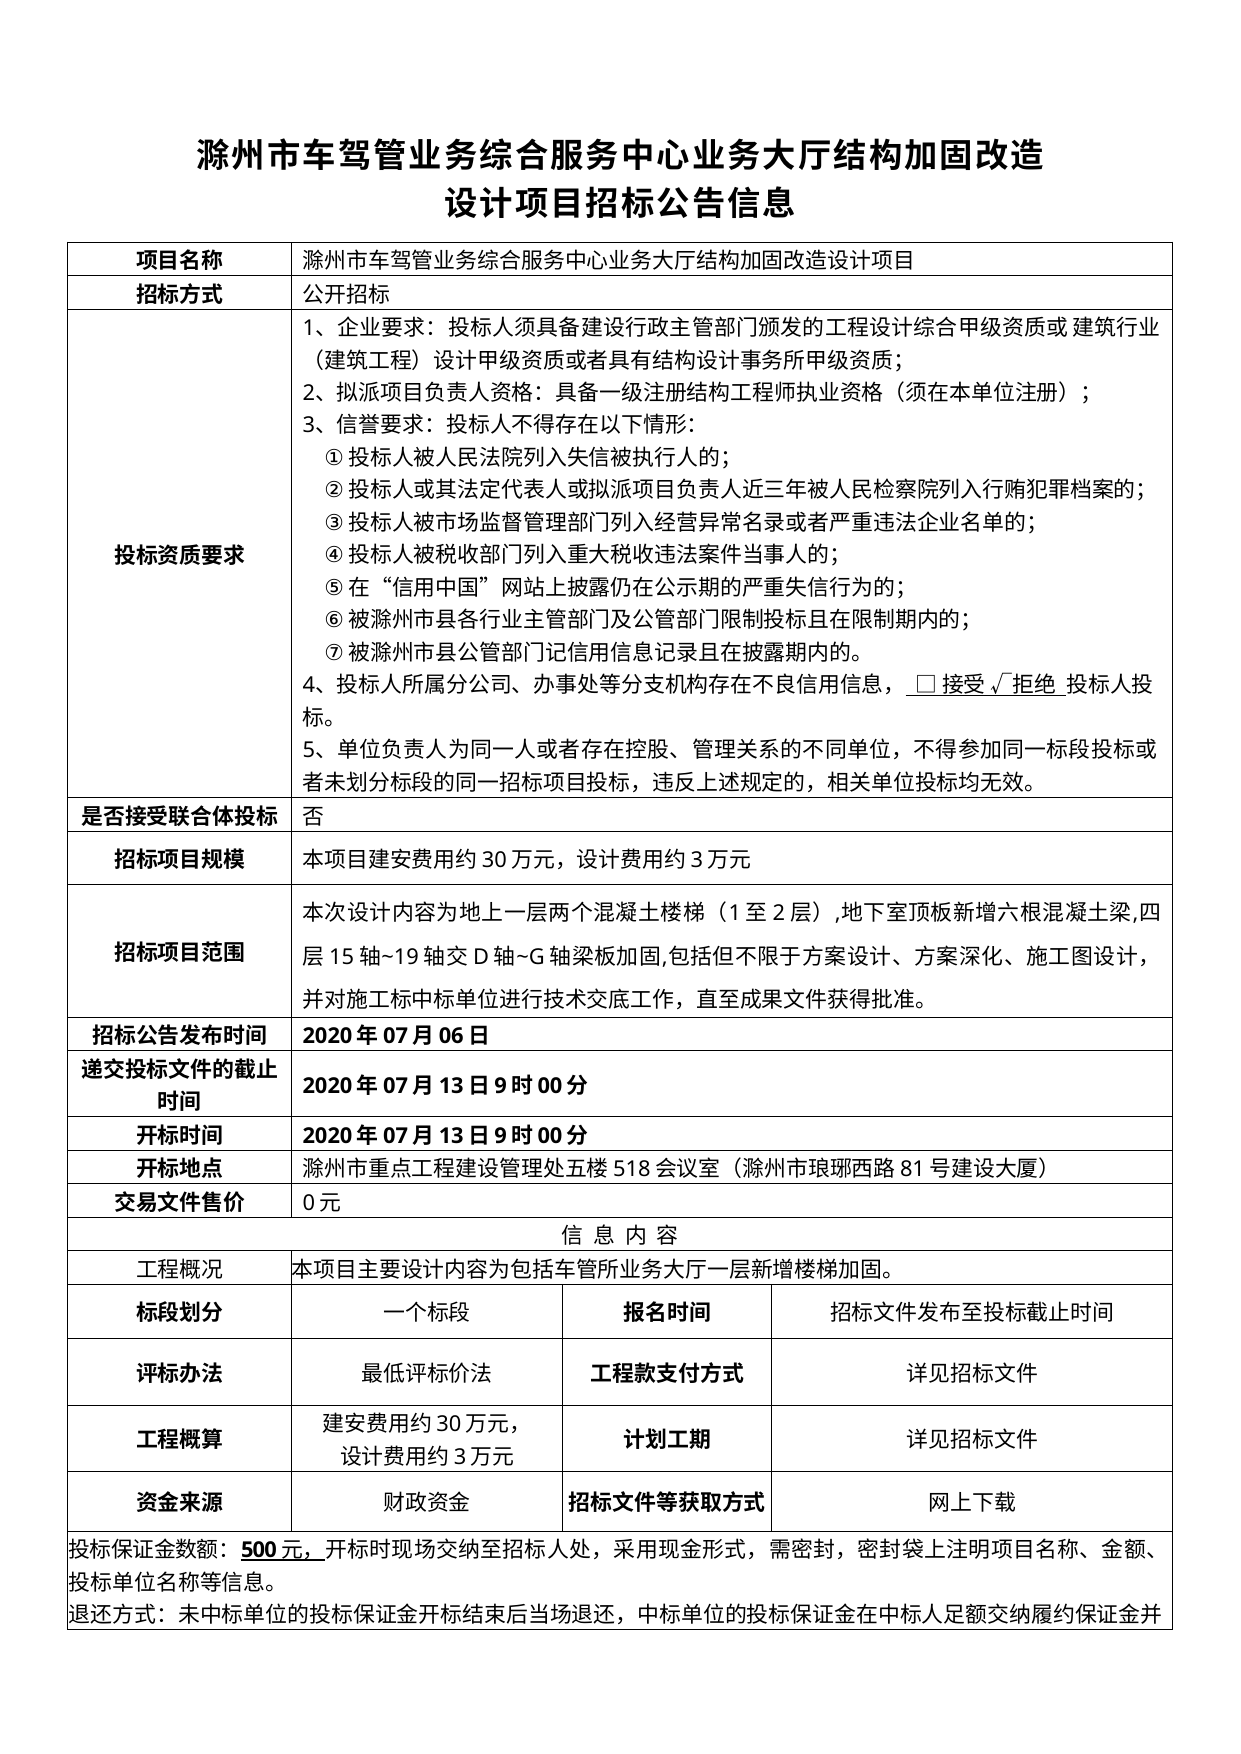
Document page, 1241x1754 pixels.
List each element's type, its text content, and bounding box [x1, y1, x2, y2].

table_cell 0元 [292, 1184, 1172, 1217]
table_cell 2020年07月13日9时00分 [292, 1117, 1172, 1150]
table_cell 开标时间 [68, 1117, 291, 1150]
table_cell 投标资质要求 [68, 310, 291, 797]
table_cell 计划工期 [563, 1406, 771, 1471]
text 滁州市车驾管业务综合服务中心业务大厅结构加固改造设计项目招标公告信息 [187, 129, 1053, 225]
table_cell 报名时间 [563, 1285, 771, 1338]
table_cell 工程概况 [68, 1251, 291, 1284]
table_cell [68, 1532, 1172, 1629]
table_cell 最低评标价法 [292, 1339, 562, 1405]
table_cell 滁州市重点工程建设管理处五楼518会议室（滁州市琅琊西路81号建设大厦） [292, 1151, 1172, 1183]
table_cell 递交投标文件的截止时间 [68, 1051, 291, 1116]
table_cell 本项目建安费用约30万元，设计费用约3万元 [292, 832, 1172, 884]
table_cell 招标项目规模 [68, 832, 291, 884]
table_cell 资金来源 [68, 1472, 291, 1531]
table_cell 本项目主要设计内容为包括车管所业务大厅一层新增楼梯加固。 [292, 1251, 1172, 1284]
table_cell 工程概算 [68, 1406, 291, 1471]
table_cell 详见招标文件 [772, 1339, 1172, 1405]
table_cell 招标文件发布至投标截止时间 [772, 1285, 1172, 1338]
table_cell 否 [292, 798, 1172, 831]
table_cell 1、企业要求：投标人须具备建设行政主管部门颁发的工程设计综合甲级资质或建筑行业（建筑工程）设计甲级资质或者具有结构设计事务所甲级资质； 2、拟派项目负责人资格：具备一级注册结构工程师执业资格（须在本单位注册）； 3、信誉要求：投标人不得存在以下情形： ①投标人被人民法院列入失信被执行人的； ②投标人或其法定代表人或拟派项目负责人近三年被人民检察院列入行贿犯罪档案的； ③投标人被市场监督管理部门列入经营异常名录或者严重违法企业名单的； ④投标人被税收部门列入重大税收违法案件当事人的； ⑤在“信用中国”网站上披露仍在公示期的严重失信行为的； ⑥被滁州市县各行业主管部门及公管部门限制投标且在限制期内的； ⑦被滁州市县公管部门记信用信息记录且在披露期内的。 4、投标人所属分公司、办事处等分支机构存在不良信用信息， □ 接受 √拒绝 投标人投标。 5、单位负责人为同一人或者存在控股、管理关系的不同单位，不得参加同一标段投标或者未划分标段的同一招标项目投标，违反上述规定的，相关单位投标均无效。 [292, 310, 1172, 797]
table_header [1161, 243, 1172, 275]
table_cell 详见招标文件 [772, 1406, 1172, 1471]
table_header 项目名称 [68, 243, 291, 275]
table_cell 标段划分 [68, 1285, 291, 1338]
table_cell 财政资金 [292, 1472, 562, 1531]
table_cell 开标地点 [68, 1151, 291, 1183]
table_cell 建安费用约30万元， 设计费用约3万元 [292, 1406, 562, 1471]
table_cell 一个标段 [292, 1285, 562, 1338]
table_cell 工程款支付方式 [563, 1339, 771, 1405]
table_cell 2020年07月13日9时00分 [292, 1051, 1172, 1116]
table_cell 招标项目范围 [68, 885, 291, 1017]
table_cell 评标办法 [68, 1339, 291, 1405]
table_cell 招标文件等获取方式 [563, 1472, 771, 1531]
table_cell 招标公告发布时间 [68, 1018, 291, 1050]
table_cell 网上下载 [772, 1472, 1172, 1531]
table_cell 本次设计内容为地上一层两个混凝土楼梯（1至2层）,地下室顶板新增六根混凝土梁,四层15轴~19轴交D轴~G轴梁板加固,包括但不限于方案设计、方案深化、施工图设计，并对施工标中标单位进行技术交底工作，直至成果文件获得批准。 [292, 885, 1172, 1017]
table_cell 招标方式 [68, 276, 291, 309]
table_cell 交易文件售价 [68, 1184, 291, 1217]
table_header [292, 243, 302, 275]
table_cell 是否接受联合体投标 [68, 798, 291, 831]
table_cell 信 息 内 容 [68, 1218, 1172, 1250]
table_cell 2020年07月06日 [292, 1018, 1172, 1050]
